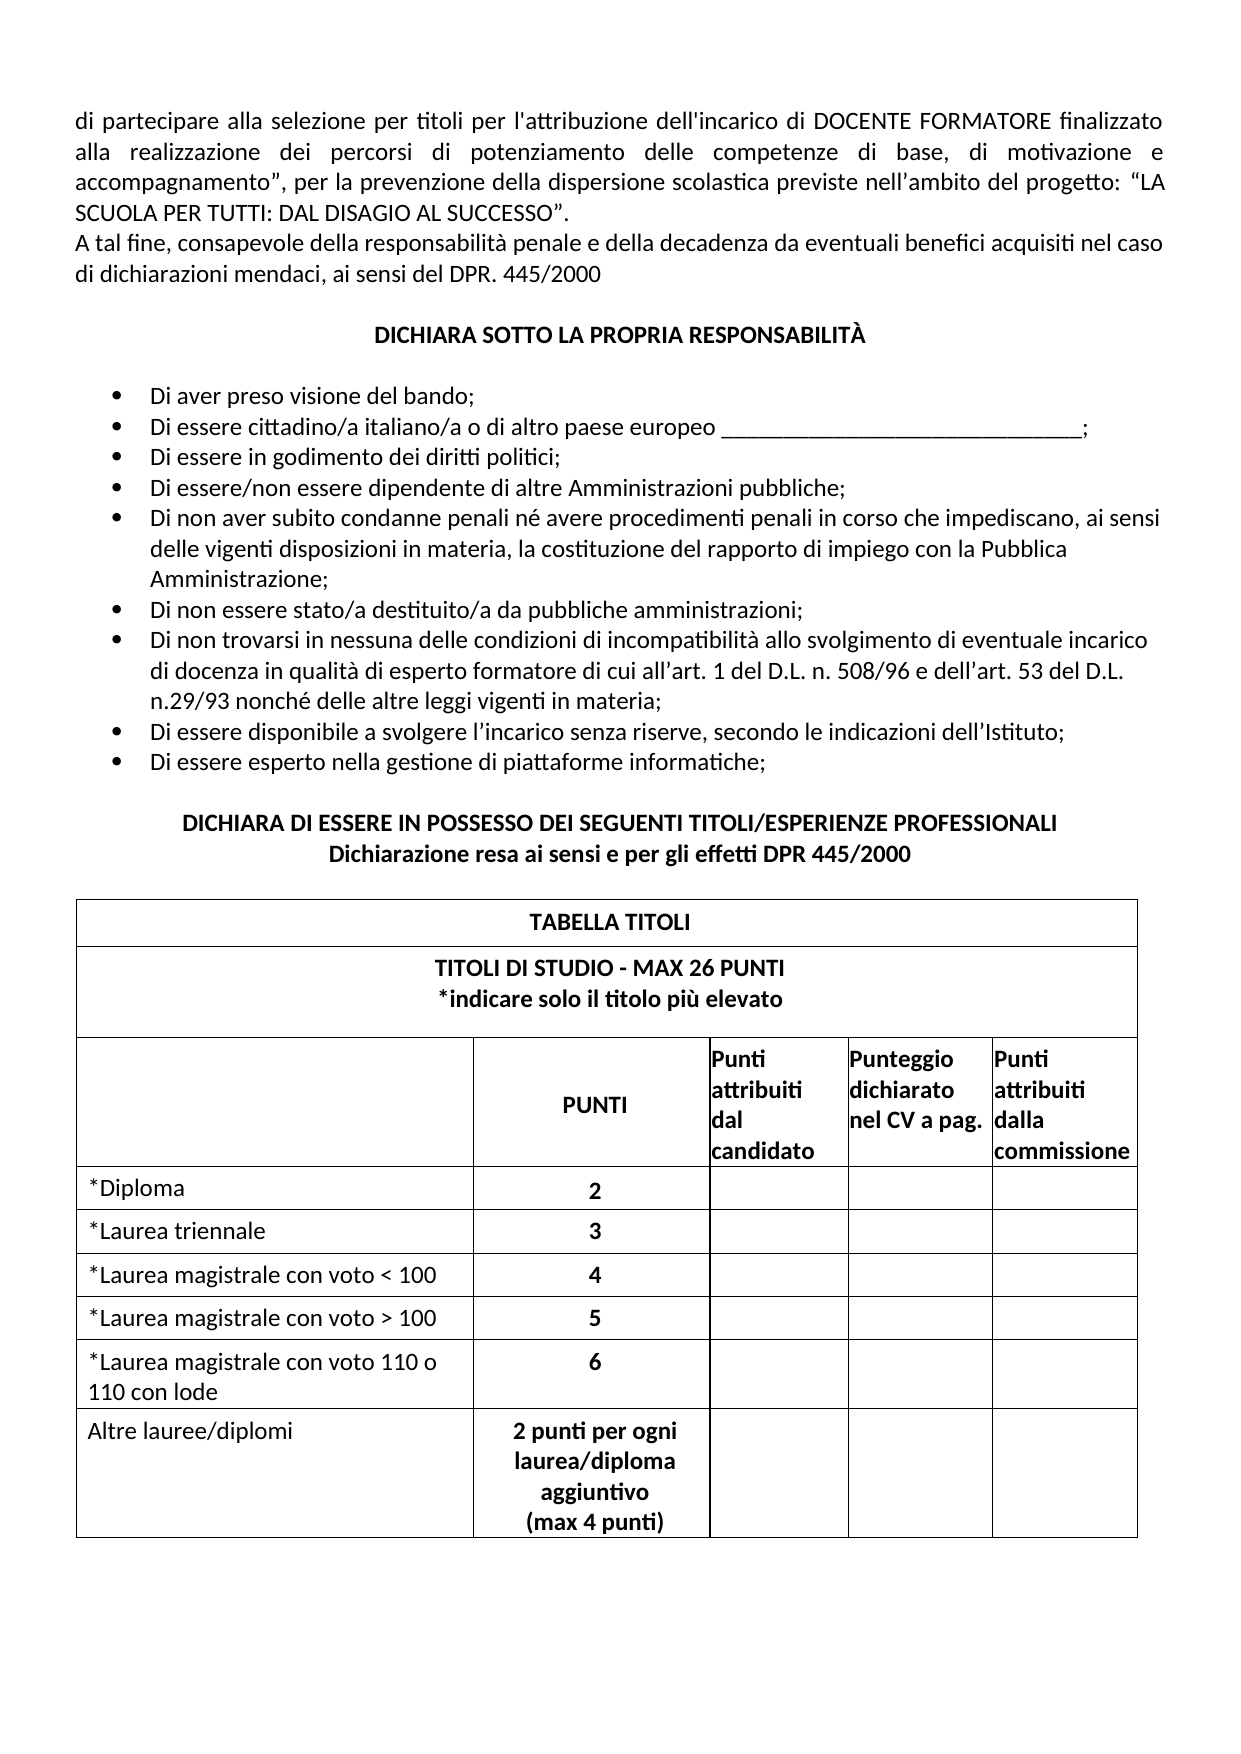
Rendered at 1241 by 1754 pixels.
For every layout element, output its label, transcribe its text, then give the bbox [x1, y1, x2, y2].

table_cell [993, 1297, 1137, 1339]
table_cell TITOLI DI STUDIO - MAX 26 PUNTI *indicare solo il titolo più elevato [77, 947, 1137, 1037]
list Di non trovarsi in nessuna delle condizioni di incompatibilità allo svolgimento di eventuale incarico di docenza in qualità di esperto formatore di cui all’art. 1 del D.L. n. 508/96 e dell’art. 53 del D.L. n.29/93 nonché delle altre leggi vigenti in materia; [112, 624, 1165, 716]
table_cell [849, 1210, 992, 1253]
table_cell *Diploma [77, 1167, 473, 1209]
table_cell 2 punti per ogni laurea/diploma aggiuntivo (max 4 punti) [474, 1409, 709, 1537]
list Di essere disponibile a svolgere l’incarico senza riserve, secondo le indicazioni dell’Istituto; [112, 716, 1165, 746]
table_cell [993, 1409, 1137, 1537]
list Di essere in godimento dei diritti politici; [112, 441, 1165, 472]
list Di aver preso visione del bando; [112, 380, 1165, 411]
table_cell [993, 1340, 1137, 1408]
table_cell 2 [474, 1167, 709, 1209]
table_cell [711, 1210, 848, 1253]
table_cell 6 [474, 1340, 709, 1408]
table_cell *Laurea magistrale con voto > 100 [77, 1297, 473, 1339]
table_cell [849, 1167, 992, 1209]
table_cell Punti attribuiti dal candidato [711, 1038, 848, 1166]
table_cell [711, 1409, 848, 1537]
table_cell [711, 1297, 848, 1339]
table_cell [849, 1297, 992, 1339]
table_cell 3 [474, 1210, 709, 1253]
list Di essere cittadino/a italiano/a o di altro paese europeo _____________________________; [112, 411, 1165, 441]
table_cell *Laurea triennale [77, 1210, 473, 1253]
table_cell Punteggio dichiarato nel CV a pag. [849, 1038, 992, 1166]
list Di essere/non essere dipendente di altre Amministrazioni pubbliche; [112, 472, 1165, 502]
table_cell Punti attribuiti dalla commissione [993, 1038, 1137, 1166]
table_cell *Laurea magistrale con voto < 100 [77, 1254, 473, 1296]
table_cell [849, 1254, 992, 1296]
table_cell [77, 1038, 473, 1166]
list Di non essere stato/a destituito/a da pubbliche amministrazioni; [112, 594, 1165, 624]
text A tal fine, consapevole della responsabilità penale e della decadenza da eventuali benefici acquisiti nel caso di dichiarazioni mendaci, ai sensi del DPR. 445/2000 [75, 228, 1165, 289]
text DICHIARA SOTTO LA PROPRIA RESPONSABILITÀ [75, 319, 1165, 350]
table_cell [849, 1340, 992, 1408]
text DICHIARA DI ESSERE IN POSSESSO DEI SEGUENTI TITOLI/ESPERIENZE PROFESSIONALI [75, 807, 1165, 838]
table_cell [993, 1167, 1137, 1209]
table_header TABELLA TITOLI [77, 900, 1137, 946]
text Dichiarazione resa ai sensi e per gli effetti DPR 445/2000 [75, 838, 1165, 868]
list Di essere esperto nella gestione di piattaforme informatiche; [112, 746, 1165, 777]
list Di non aver subito condanne penali né avere procedimenti penali in corso che impediscano, ai sensi delle vigenti disposizioni in materia, la costituzione del rapporto di impiego con la Pubblica Amministrazione; [112, 502, 1165, 594]
table_cell [993, 1210, 1137, 1253]
table_cell [711, 1167, 848, 1209]
text di partecipare alla selezione per titoli per l'attribuzione dell'incarico di DOCENTE FORMATORE finalizzato alla realizzazione dei percorsi di potenziamento delle competenze di base, di motivazione e accompagnamento”, per la prevenzione della dispersione scolastica previste nell’ambito del progetto: “LA SCUOLA PER TUTTI: DAL DISAGIO AL SUCCESSO”. [75, 106, 1165, 228]
table_cell [849, 1409, 992, 1537]
table_cell [711, 1254, 848, 1296]
table_cell 5 [474, 1297, 709, 1339]
table_cell 4 [474, 1254, 709, 1296]
table_cell Altre lauree/diplomi [77, 1409, 473, 1537]
table_cell [711, 1340, 848, 1408]
table_cell *Laurea magistrale con voto 110 o 110 con lode [77, 1340, 473, 1408]
table_cell PUNTI [474, 1038, 709, 1166]
table_cell [993, 1254, 1137, 1296]
